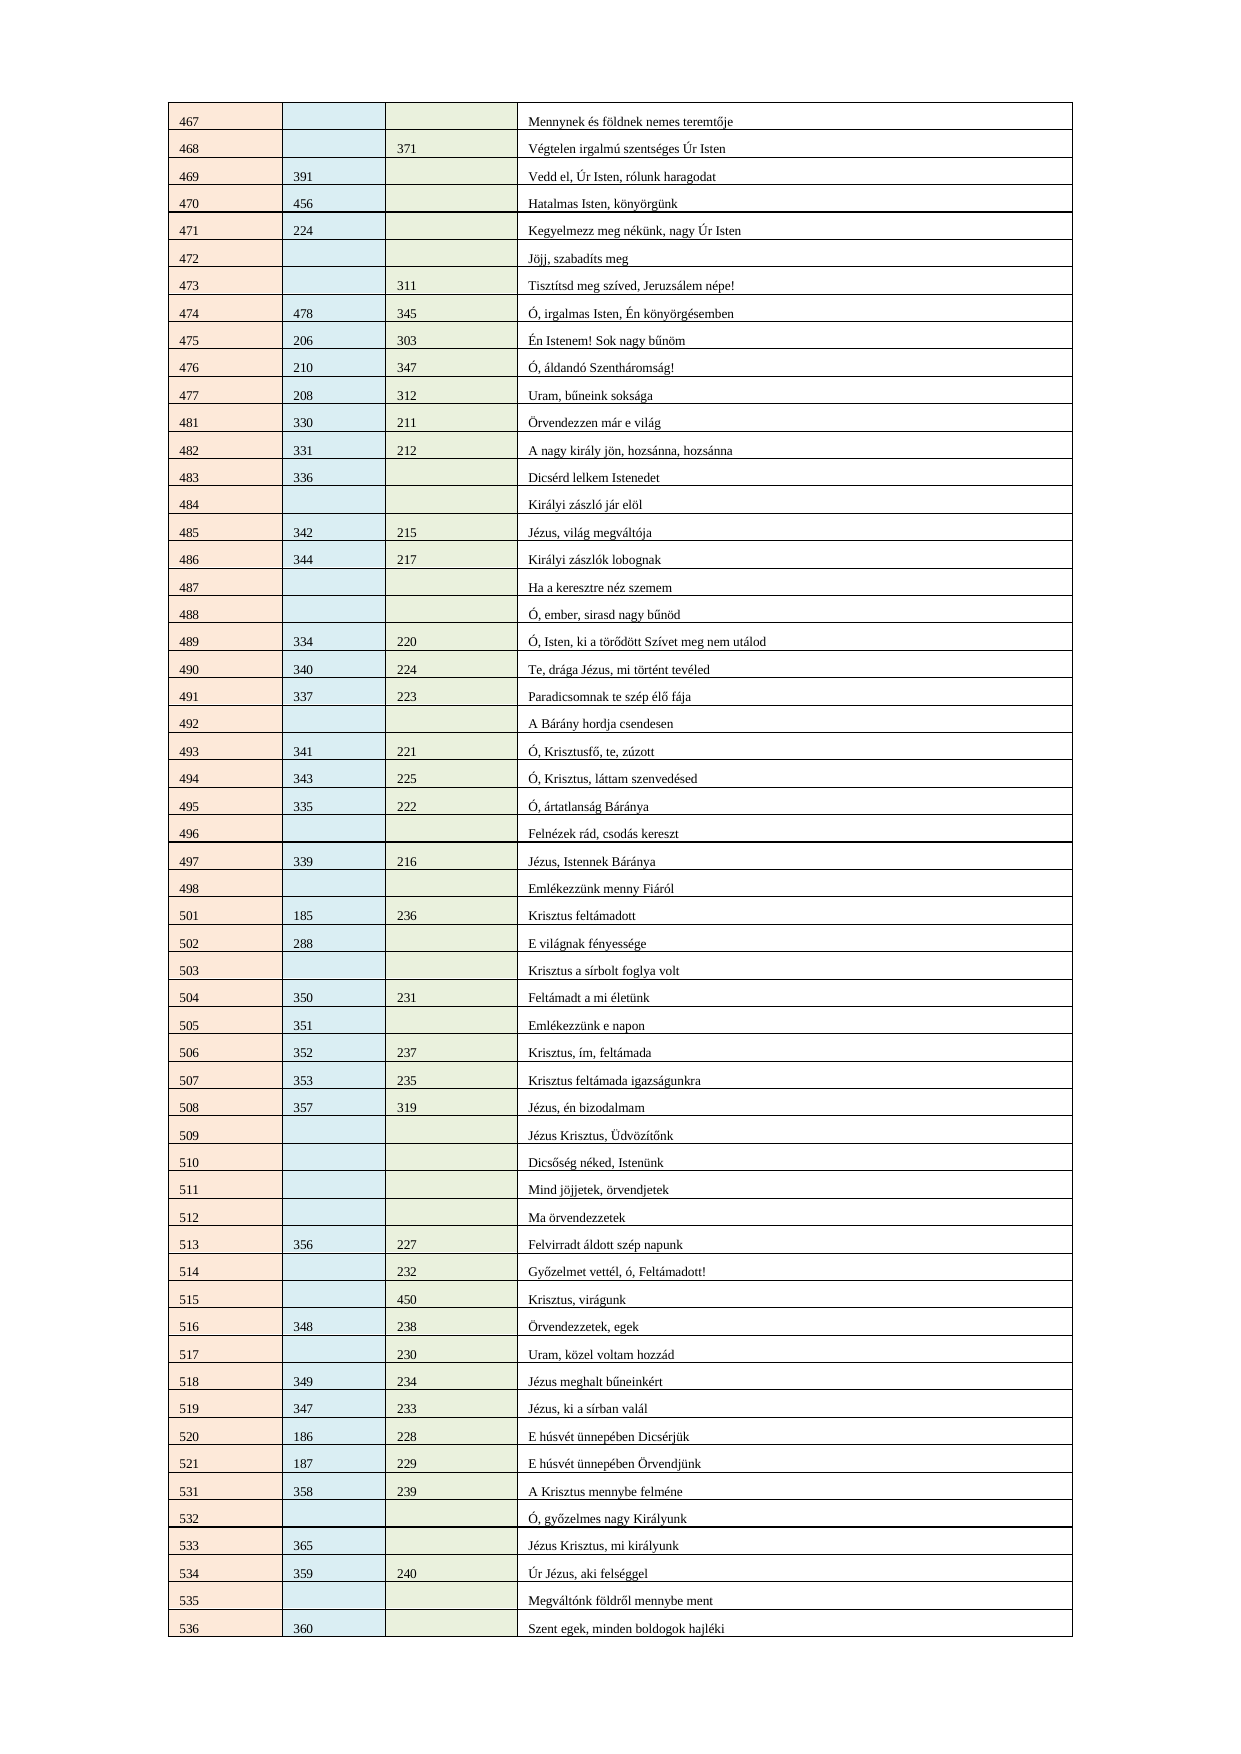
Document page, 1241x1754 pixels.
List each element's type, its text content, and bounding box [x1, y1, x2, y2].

table_cell 235 [386, 1062, 517, 1088]
table_cell 468 [169, 130, 282, 157]
table_cell Paradicsomnak te szép élő fája [518, 678, 1072, 704]
table_cell 303 [386, 322, 517, 348]
table_cell 478 [283, 295, 385, 321]
table_cell [283, 1336, 385, 1362]
table_cell 359 [283, 1555, 385, 1581]
table_cell 223 [386, 678, 517, 704]
table_cell 342 [283, 514, 385, 540]
table_cell 520 [169, 1418, 282, 1444]
table_cell 351 [283, 1007, 385, 1033]
table_cell Tisztítsd meg szíved, Jeruzsálem népe! [518, 267, 1072, 293]
table_cell 365 [283, 1528, 385, 1554]
table_cell [386, 1116, 517, 1143]
table_cell Ó, győzelmes nagy Királyunk [518, 1500, 1072, 1526]
table_cell 489 [169, 623, 282, 650]
table_cell 347 [386, 349, 517, 376]
table_cell E világnak fényessége [518, 925, 1072, 951]
table_cell [386, 240, 517, 266]
table_cell 334 [283, 623, 385, 650]
table_cell [283, 1281, 385, 1307]
table_cell Ma örvendezzetek [518, 1199, 1072, 1225]
table_cell 234 [386, 1363, 517, 1389]
table_cell Felvirradt áldott szép napunk [518, 1226, 1072, 1252]
table_cell Királyi zászló jár elöl [518, 486, 1072, 513]
table_cell [386, 213, 517, 239]
table_cell Krisztus feltámada igazságunkra [518, 1062, 1072, 1088]
table_cell 288 [283, 925, 385, 951]
table_cell [283, 1254, 385, 1280]
table_cell 344 [283, 541, 385, 567]
table_cell [386, 1610, 517, 1636]
table_cell Ha a keresztre néz szemem [518, 569, 1072, 595]
table_cell Jézus, ki a sírban valál [518, 1390, 1072, 1417]
table_cell 371 [386, 130, 517, 157]
table_cell 350 [283, 980, 385, 1006]
table_cell Te, drága Jézus, mi történt tevéled [518, 651, 1072, 677]
table_cell 512 [169, 1199, 282, 1225]
table_cell [386, 486, 517, 513]
table_cell E húsvét ünnepében Dicsérjük [518, 1418, 1072, 1444]
table_cell 356 [283, 1226, 385, 1252]
table_cell 347 [283, 1390, 385, 1417]
table_cell Emlékezzünk menny Fiáról [518, 870, 1072, 896]
table_cell Kegyelmezz meg nékünk, nagy Úr Isten [518, 213, 1072, 239]
table_cell [283, 240, 385, 266]
table_cell 335 [283, 788, 385, 814]
table_cell 331 [283, 432, 385, 458]
table_cell 228 [386, 1418, 517, 1444]
table_cell Jézus Krisztus, Üdvözítőnk [518, 1116, 1072, 1143]
table_cell 472 [169, 240, 282, 266]
table_cell [386, 1199, 517, 1225]
table_cell 208 [283, 377, 385, 403]
table_cell Jézus, én bizodalmam [518, 1089, 1072, 1115]
table_cell [283, 870, 385, 896]
table_cell Megváltónk földről mennybe ment [518, 1582, 1072, 1608]
table_cell 519 [169, 1390, 282, 1417]
table_cell [283, 130, 385, 157]
table_cell 493 [169, 733, 282, 759]
table_cell [386, 870, 517, 896]
table_cell [283, 1199, 385, 1225]
table_cell Dicsérd lelkem Istenedet [518, 459, 1072, 485]
table_cell 341 [283, 733, 385, 759]
table_cell 532 [169, 1500, 282, 1526]
table_cell [386, 1500, 517, 1526]
table_cell 481 [169, 404, 282, 431]
table_cell Ó, irgalmas Isten, Én könyörgésemben [518, 295, 1072, 321]
table_cell 513 [169, 1226, 282, 1252]
table_cell 516 [169, 1308, 282, 1334]
table_cell 240 [386, 1555, 517, 1581]
table_cell 501 [169, 897, 282, 924]
table_cell 518 [169, 1363, 282, 1389]
table_cell 483 [169, 459, 282, 485]
table_cell [283, 1144, 385, 1170]
table_cell 473 [169, 267, 282, 293]
table_cell Jézus, Istennek Báránya [518, 843, 1072, 869]
table_cell 471 [169, 213, 282, 239]
table_cell Mind jöjjetek, örvendjetek [518, 1171, 1072, 1198]
table_cell [283, 1116, 385, 1143]
table_cell 222 [386, 788, 517, 814]
table_cell Emlékezzünk e napon [518, 1007, 1072, 1033]
table_cell 536 [169, 1610, 282, 1636]
table_cell 227 [386, 1226, 517, 1252]
table_cell [283, 952, 385, 978]
table_cell 232 [386, 1254, 517, 1280]
table_cell 391 [283, 158, 385, 184]
table_cell Ó, Krisztusfő, te, zúzott [518, 733, 1072, 759]
table_cell 353 [283, 1062, 385, 1088]
table_cell Ó, ártatlanság Báránya [518, 788, 1072, 814]
table_cell [386, 103, 517, 129]
table_cell 220 [386, 623, 517, 650]
table_cell [386, 596, 517, 622]
table_cell [386, 1528, 517, 1554]
table_cell 312 [386, 377, 517, 403]
table_cell 487 [169, 569, 282, 595]
table_cell [283, 569, 385, 595]
table_cell [386, 185, 517, 211]
table_cell Dicsőség néked, Istenünk [518, 1144, 1072, 1170]
table_cell [283, 1171, 385, 1198]
table_cell Végtelen irgalmú szentséges Úr Isten [518, 130, 1072, 157]
table_cell 510 [169, 1144, 282, 1170]
table_cell 504 [169, 980, 282, 1006]
table_cell 330 [283, 404, 385, 431]
table_cell Ó, ember, sirasd nagy bűnöd [518, 596, 1072, 622]
table_cell 360 [283, 1610, 385, 1636]
table_cell 349 [283, 1363, 385, 1389]
table_cell Krisztus a sírbolt foglya volt [518, 952, 1072, 978]
table_cell 215 [386, 514, 517, 540]
table_cell 475 [169, 322, 282, 348]
table_cell 450 [386, 1281, 517, 1307]
table_cell 224 [283, 213, 385, 239]
table_cell 521 [169, 1445, 282, 1472]
table_cell Királyi zászlók lobognak [518, 541, 1072, 567]
table_cell 482 [169, 432, 282, 458]
table_cell Jöjj, szabadíts meg [518, 240, 1072, 266]
table_cell 239 [386, 1473, 517, 1499]
table_cell 498 [169, 870, 282, 896]
table_cell A Bárány hordja csendesen [518, 706, 1072, 732]
table_cell Uram, közel voltam hozzád [518, 1336, 1072, 1362]
table_cell Felnézek rád, csodás kereszt [518, 815, 1072, 841]
table_cell 485 [169, 514, 282, 540]
table_cell Jézus meghalt bűneinkért [518, 1363, 1072, 1389]
table_cell [386, 706, 517, 732]
table_cell Ó, Krisztus, láttam szenvedésed [518, 760, 1072, 787]
table_cell 236 [386, 897, 517, 924]
table_cell 488 [169, 596, 282, 622]
table_cell 476 [169, 349, 282, 376]
table_cell [283, 486, 385, 513]
table_cell 508 [169, 1089, 282, 1115]
table_cell 507 [169, 1062, 282, 1088]
table_cell 345 [386, 295, 517, 321]
table_cell 534 [169, 1555, 282, 1581]
table_cell 233 [386, 1390, 517, 1417]
table_cell 511 [169, 1171, 282, 1198]
table_cell 470 [169, 185, 282, 211]
table_cell [283, 706, 385, 732]
table_cell 225 [386, 760, 517, 787]
table_cell [283, 1582, 385, 1608]
table_cell 531 [169, 1473, 282, 1499]
table_cell 515 [169, 1281, 282, 1307]
table_cell 221 [386, 733, 517, 759]
table_cell 237 [386, 1034, 517, 1061]
table_cell 230 [386, 1336, 517, 1362]
table_cell [386, 1582, 517, 1608]
table_cell Ó, áldandó Szentháromság! [518, 349, 1072, 376]
table_cell 210 [283, 349, 385, 376]
table_cell 206 [283, 322, 385, 348]
table_cell 496 [169, 815, 282, 841]
table_cell 484 [169, 486, 282, 513]
table_cell 343 [283, 760, 385, 787]
table_cell Jézus, világ megváltója [518, 514, 1072, 540]
table_cell Krisztus feltámadott [518, 897, 1072, 924]
table_cell 535 [169, 1582, 282, 1608]
table_cell 231 [386, 980, 517, 1006]
table_cell Győzelmet vettél, ó, Feltámadott! [518, 1254, 1072, 1280]
table_cell 352 [283, 1034, 385, 1061]
table_cell [386, 1007, 517, 1033]
table_cell 186 [283, 1418, 385, 1444]
table_cell Én Istenem! Sok nagy bűnöm [518, 322, 1072, 348]
table_cell 517 [169, 1336, 282, 1362]
table_cell 486 [169, 541, 282, 567]
table_cell 490 [169, 651, 282, 677]
table_cell 340 [283, 651, 385, 677]
table_cell 509 [169, 1116, 282, 1143]
table_cell 216 [386, 843, 517, 869]
table_cell Hatalmas Isten, könyörgünk [518, 185, 1072, 211]
table_cell [283, 267, 385, 293]
table_cell Vedd el, Úr Isten, rólunk haragodat [518, 158, 1072, 184]
table_cell 212 [386, 432, 517, 458]
table_cell [386, 158, 517, 184]
table_cell 495 [169, 788, 282, 814]
table_cell [386, 815, 517, 841]
table_cell 492 [169, 706, 282, 732]
table_cell 336 [283, 459, 385, 485]
table_cell 491 [169, 678, 282, 704]
table_cell [386, 1171, 517, 1198]
table_cell 503 [169, 952, 282, 978]
table_cell Ó, Isten, ki a törődött Szívet meg nem utálod [518, 623, 1072, 650]
table_cell 211 [386, 404, 517, 431]
table_cell 494 [169, 760, 282, 787]
table_cell 339 [283, 843, 385, 869]
table_cell A nagy király jön, hozsánna, hozsánna [518, 432, 1072, 458]
table_cell 238 [386, 1308, 517, 1334]
table_cell [283, 103, 385, 129]
table_cell 533 [169, 1528, 282, 1554]
table_cell Krisztus, virágunk [518, 1281, 1072, 1307]
table_cell [283, 815, 385, 841]
table_cell 311 [386, 267, 517, 293]
table_cell [386, 1144, 517, 1170]
table_cell Feltámadt a mi életünk [518, 980, 1072, 1006]
table_cell 469 [169, 158, 282, 184]
table_cell Úr Jézus, aki felséggel [518, 1555, 1072, 1581]
table_cell 474 [169, 295, 282, 321]
table_cell A Krisztus mennybe felméne [518, 1473, 1072, 1499]
table_cell 477 [169, 377, 282, 403]
table_cell [386, 952, 517, 978]
table_cell [386, 569, 517, 595]
table_cell [283, 1500, 385, 1526]
table_cell 229 [386, 1445, 517, 1472]
table_cell 497 [169, 843, 282, 869]
table_cell [283, 596, 385, 622]
table_cell 505 [169, 1007, 282, 1033]
table_cell Jézus Krisztus, mi királyunk [518, 1528, 1072, 1554]
table_cell 358 [283, 1473, 385, 1499]
table_cell 357 [283, 1089, 385, 1115]
table_cell 456 [283, 185, 385, 211]
table_cell E húsvét ünnepében Örvendjünk [518, 1445, 1072, 1472]
table_cell [386, 459, 517, 485]
table_cell Szent egek, minden boldogok hajléki [518, 1610, 1072, 1636]
table_cell 337 [283, 678, 385, 704]
table_cell 514 [169, 1254, 282, 1280]
table_cell Mennynek és földnek nemes teremtője [518, 103, 1072, 129]
table_cell Uram, bűneink soksága [518, 377, 1072, 403]
table_cell [386, 925, 517, 951]
table_cell 217 [386, 541, 517, 567]
table_cell Örvendezzetek, egek [518, 1308, 1072, 1334]
table_cell 348 [283, 1308, 385, 1334]
table_cell 187 [283, 1445, 385, 1472]
table_cell 185 [283, 897, 385, 924]
table_cell Örvendezzen már e világ [518, 404, 1072, 431]
table_cell 506 [169, 1034, 282, 1061]
table_cell 319 [386, 1089, 517, 1115]
table_cell 224 [386, 651, 517, 677]
table_cell 502 [169, 925, 282, 951]
table_cell Krisztus, ím, feltámada [518, 1034, 1072, 1061]
table_cell 467 [169, 103, 282, 129]
